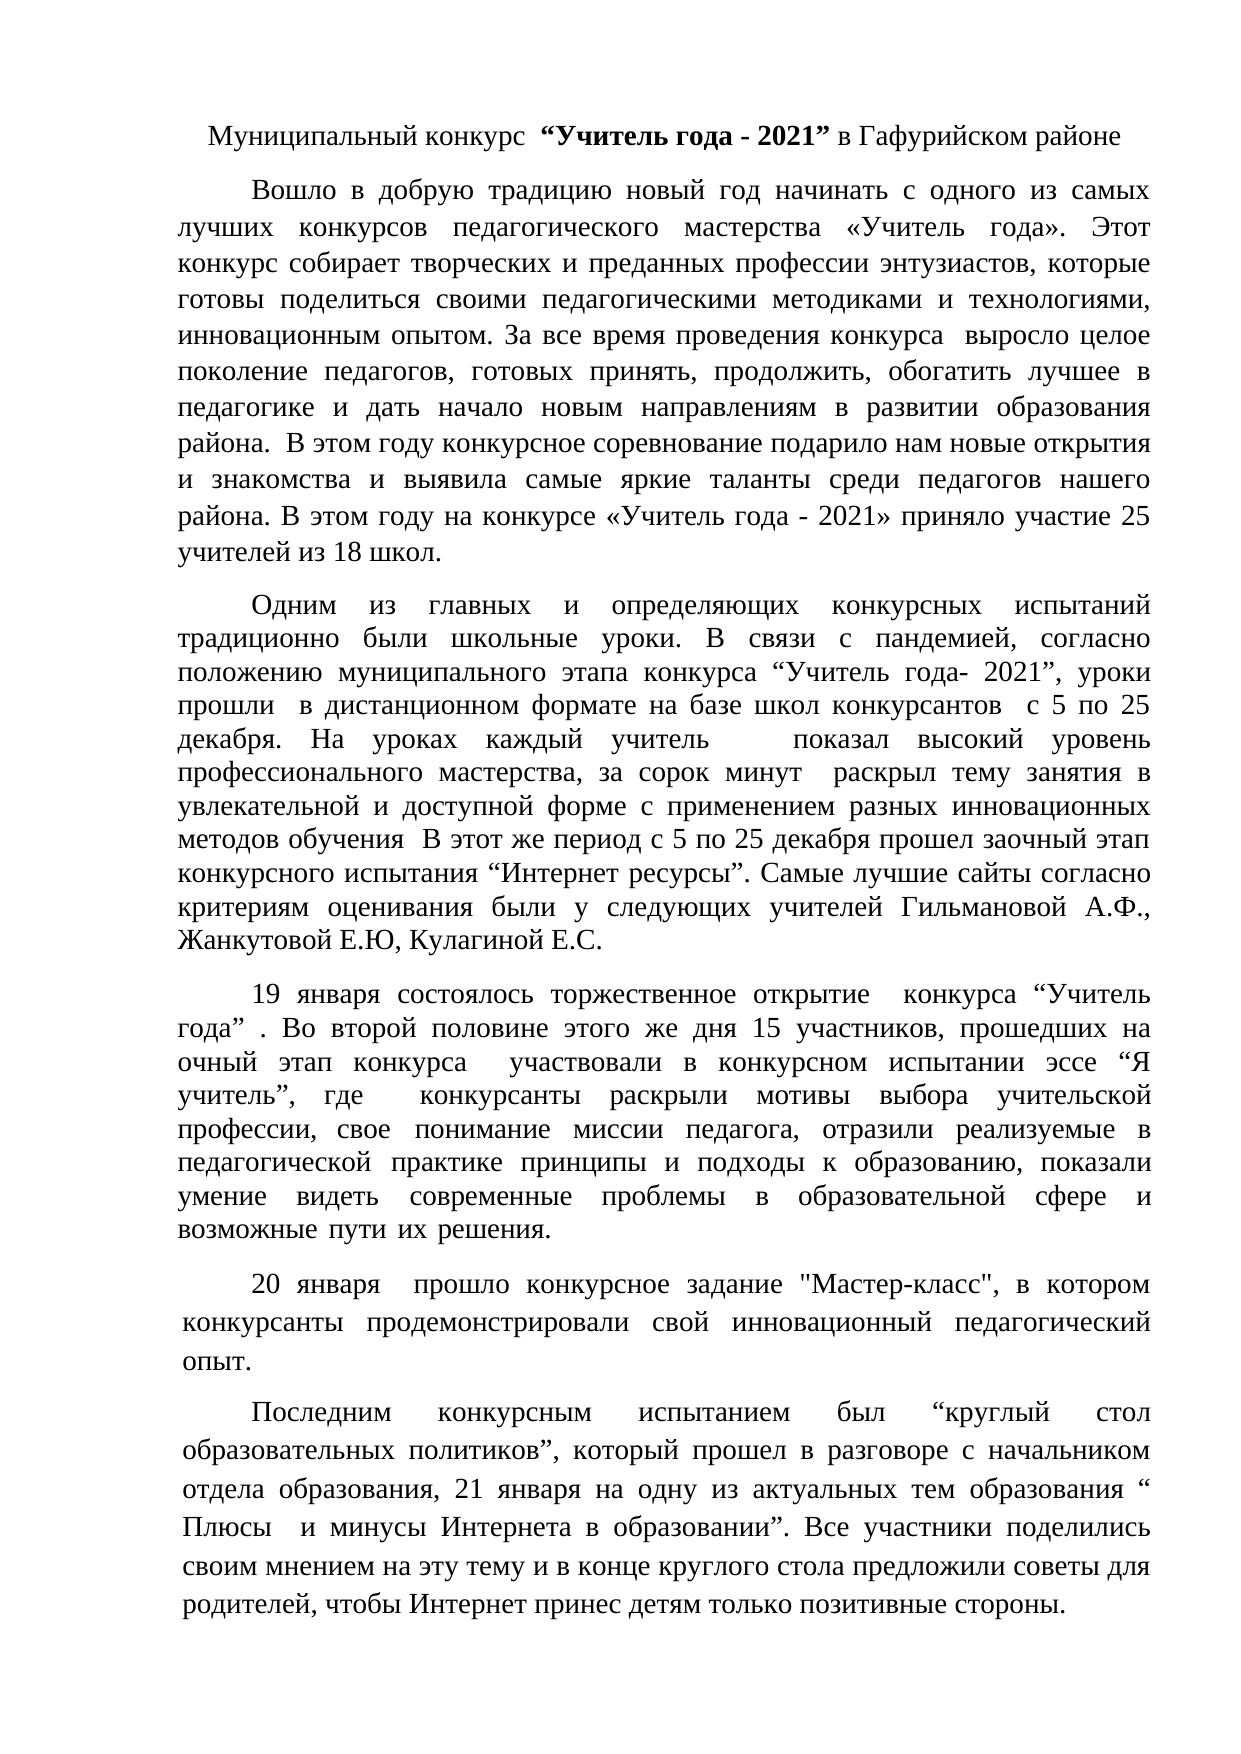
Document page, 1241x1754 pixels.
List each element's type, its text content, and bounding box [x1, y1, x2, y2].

text Муниципальный конкурс “Учитель года - 2021” в Гафурийском районе [177, 118, 1152, 152]
text 19 января состоялось торжественное открытие конкурса “Учитель года” . Во второй половине этого же дня 15 участников, прошедших на очный этап конкурса участвовали в конкурсном испытании эссе “Я учитель”, где конкурсанты раскрыли мотивы выбора учительской профессии, свое понимание миссии педагога, отразили реализуемые в педагогической практике принципы и подходы к образованию, показали умение видеть современные проблемы в образовательной сфере и возможные пути их решения. [177, 977, 1152, 1245]
text Вошло в добрую традицию новый год начинать с одного из самых лучших конкурсов педагогического мастерства «Учитель года». Этот конкурс собирает творческих и преданных профессии энтузиастов, которые готовы поделиться своими педагогическими методиками и технологиями, инновационным опытом. За все время проведения конкурса выросло целое поколение педагогов, готовых принять, продолжить, обогатить лучшее в педагогике и дать начало новым направлениям в развитии образования района. В этом году конкурсное соревнование подарило нам новые открытия и знакомства и выявила самые яркие таланты среди педагогов нашего района. В этом году на конкурсе «Учитель года - 2021» приняло участие 25 учителей из 18 школ. [177, 172, 1152, 567]
text Одним из главных и определяющих конкурсных испытаний традиционно были школьные уроки. В связи с пандемией, согласно положению муниципального этапа конкурса “Учитель года- 2021”, уроки прошли в дистанционном формате на базе школ конкурсантов с 5 по 25 декабря. На уроках каждый учитель показал высокий уровень профессионального мастерства, за сорок минут раскрыл тему занятия в увлекательной и доступной форме с применением разных инновационных методов обучения В этот же период с 5 по 25 декабря прошел заочный этап конкурсного испытания “Интернет ресурсы”. Самые лучшие сайты согласно критериям оценивания были у следующих учителей Гильмановой А.Ф., Жанкутовой Е.Ю, Кулагиной Е.С. [177, 587, 1152, 956]
text Последним конкурсным испытанием был “круглый стол образовательных политиков”, который прошел в разговоре с начальником отдела образования, 21 января на одну из актуальных тем образования “ Плюсы и минусы Интернета в образовании”. Все участники поделились своим мнением на эту тему и в конце круглого стола предложили советы для родителей, чтобы Интернет принес детям только позитивные стороны. [182, 1394, 1152, 1620]
text 20 января прошло конкурсное задание "Мастер-класс", в котором конкурсанты продемонстрировали свой инновационный педагогический опыт. [182, 1266, 1152, 1376]
